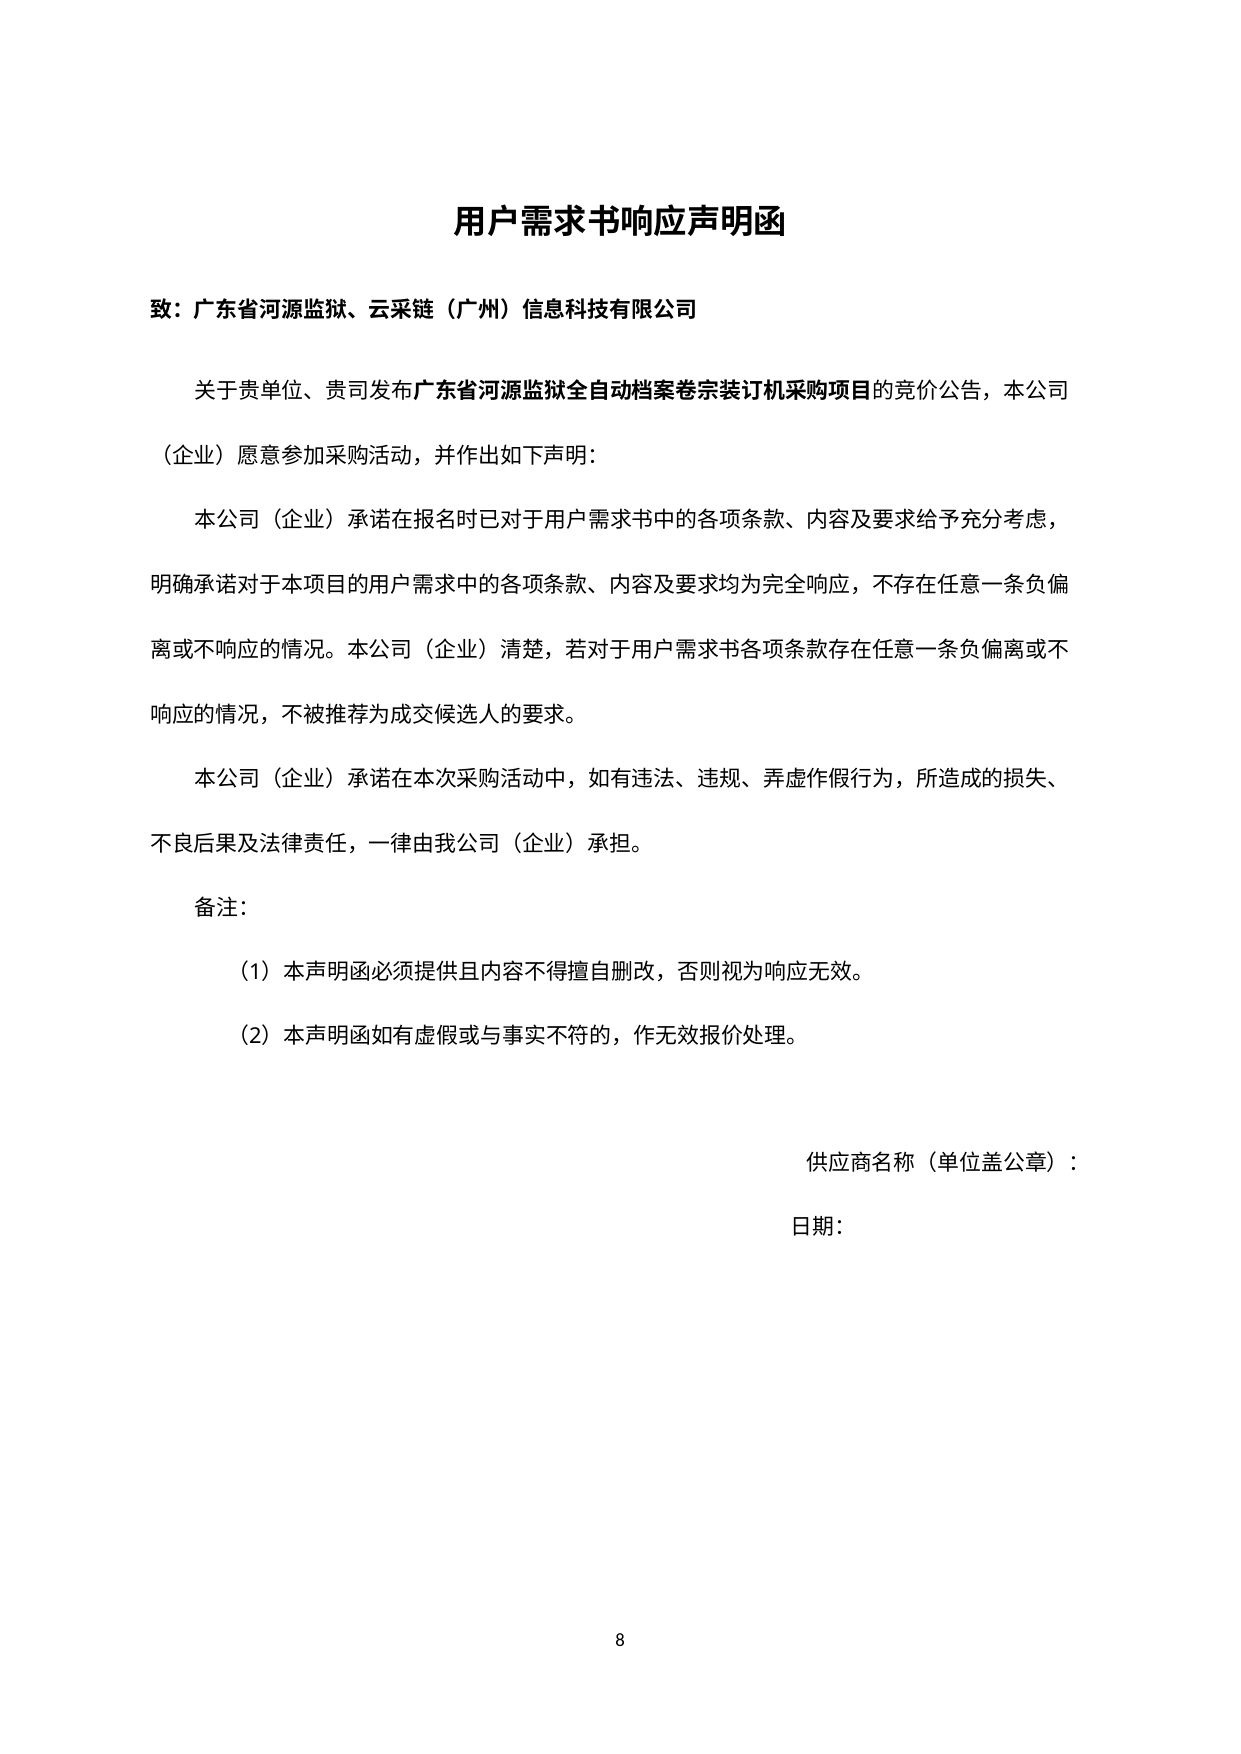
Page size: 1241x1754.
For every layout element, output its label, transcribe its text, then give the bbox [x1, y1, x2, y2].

text 本公司（企业）承诺在报名时已对于用户需求书中的各项条款、内容及要求给予充分考虑，明确承诺对于本项目的用户需求中的各项条款、内容及要求均为完全响应，不存在任意一条负偏离或不响应的情况。本公司（企业）清楚，若对于用户需求书各项条款存在任意一条负偏离或不响应的情况，不被推荐为成交候选人的要求。 [150, 501, 1090, 729]
text 备注： [150, 890, 1090, 922]
text 致：广东省河源监狱、云采链（广州）信息科技有限公司 [150, 291, 1090, 324]
text （2）本声明函如有虚假或与事实不符的，作无效报价处理。 [150, 1018, 1090, 1051]
text 日期： [150, 1209, 1090, 1241]
text 供应商名称（单位盖公章）： [150, 1145, 1090, 1177]
text 用户需求书响应声明函 [150, 187, 1090, 252]
text （1）本声明函必须提供且内容不得擅自删改，否则视为响应无效。 [150, 954, 1090, 986]
text 关于贵单位、贵司发布广东省河源监狱全自动档案卷宗装订机采购项目的竞价公告，本公司（企业）愿意参加采购活动，并作出如下声明： [150, 372, 1090, 470]
text 本公司（企业）承诺在本次采购活动中，如有违法、违规、弄虚作假行为，所造成的损失、不良后果及法律责任，一律由我公司（企业）承担。 [150, 761, 1090, 858]
